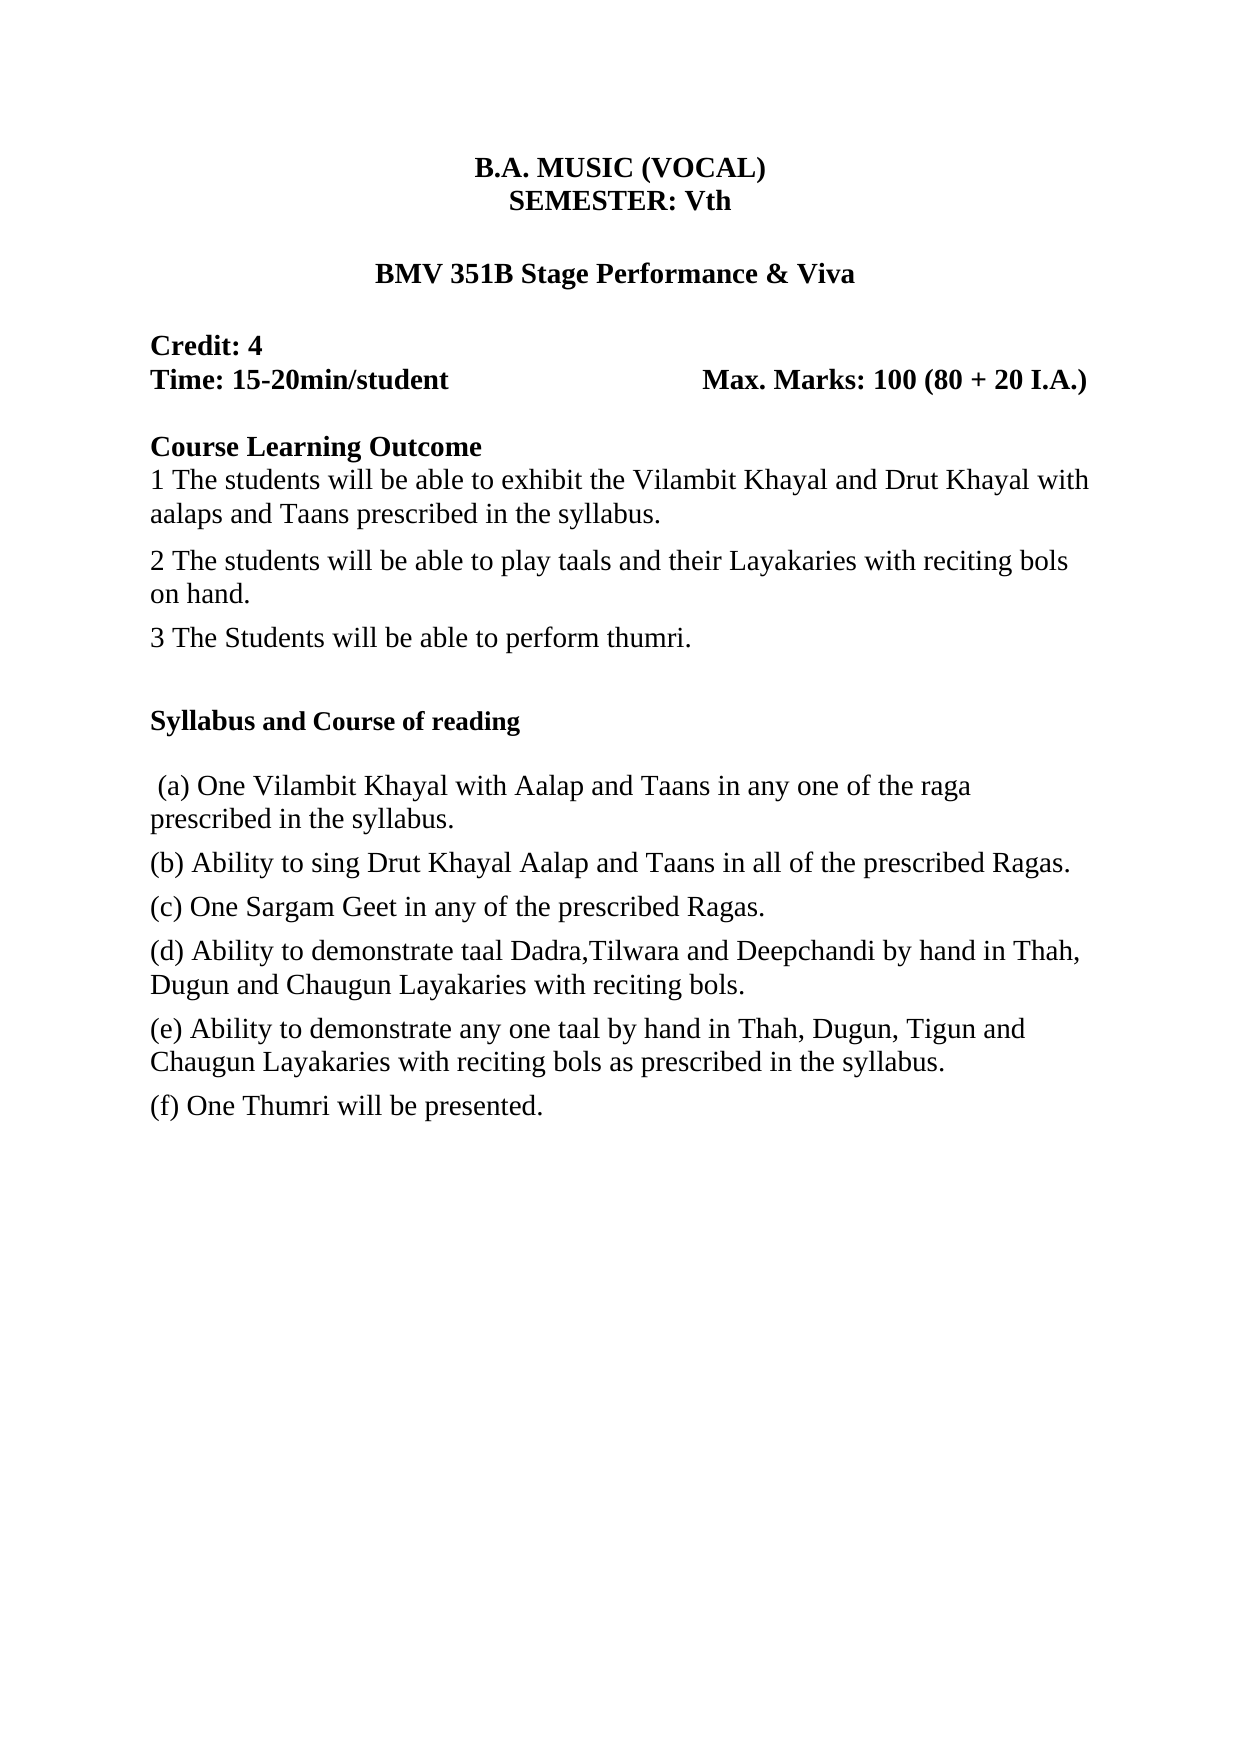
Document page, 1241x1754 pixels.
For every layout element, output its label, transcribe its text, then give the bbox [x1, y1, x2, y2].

text (e) Ability to demonstrate any one taal by hand in Thah, Dugun, Tigun and Chaugun Layakaries with reciting bols as prescribed in the syllabus. [150, 1011, 1090, 1078]
text Course Learning Outcome [150, 429, 1090, 462]
text (c) One Sargam Geet in any of the prescribed Ragas. [150, 889, 1090, 923]
text (d) Ability to demonstrate taal Dadra,Tilwara and Deepchandi by hand in Thah, Dugun and Chaugun Layakaries with reciting bols. [150, 933, 1090, 1001]
text 3 The Students will be able to perform thumri. [150, 620, 1090, 654]
text SEMESTER: Vth [150, 183, 1090, 217]
text B.A. MUSIC (VOCAL) [150, 150, 1090, 183]
text 2 The students will be able to play taals and their Layakaries with reciting bols on hand. [150, 543, 1090, 610]
text BMV 351B Stage Performance & Viva [300, 256, 1090, 290]
text (f) One Thumri will be presented. [150, 1088, 1090, 1122]
text Syllabus and Course of reading [150, 703, 1090, 737]
text (a) One Vilambit Khayal with Aalap and Taans in any one of the raga prescribed in the syllabus. [150, 768, 1090, 835]
text 1 The students will be able to exhibit the Vilambit Khayal and Drut Khayal with aalaps and Taans prescribed in the syllabus. [150, 462, 1090, 529]
text Time: 15-20min/student Max. Marks: 100 (80 + 20 I.A.) [150, 362, 1090, 395]
text Credit: 4 [150, 328, 1090, 362]
text (b) Ability to sing Drut Khayal Aalap and Taans in all of the prescribed Ragas. [150, 846, 1090, 879]
